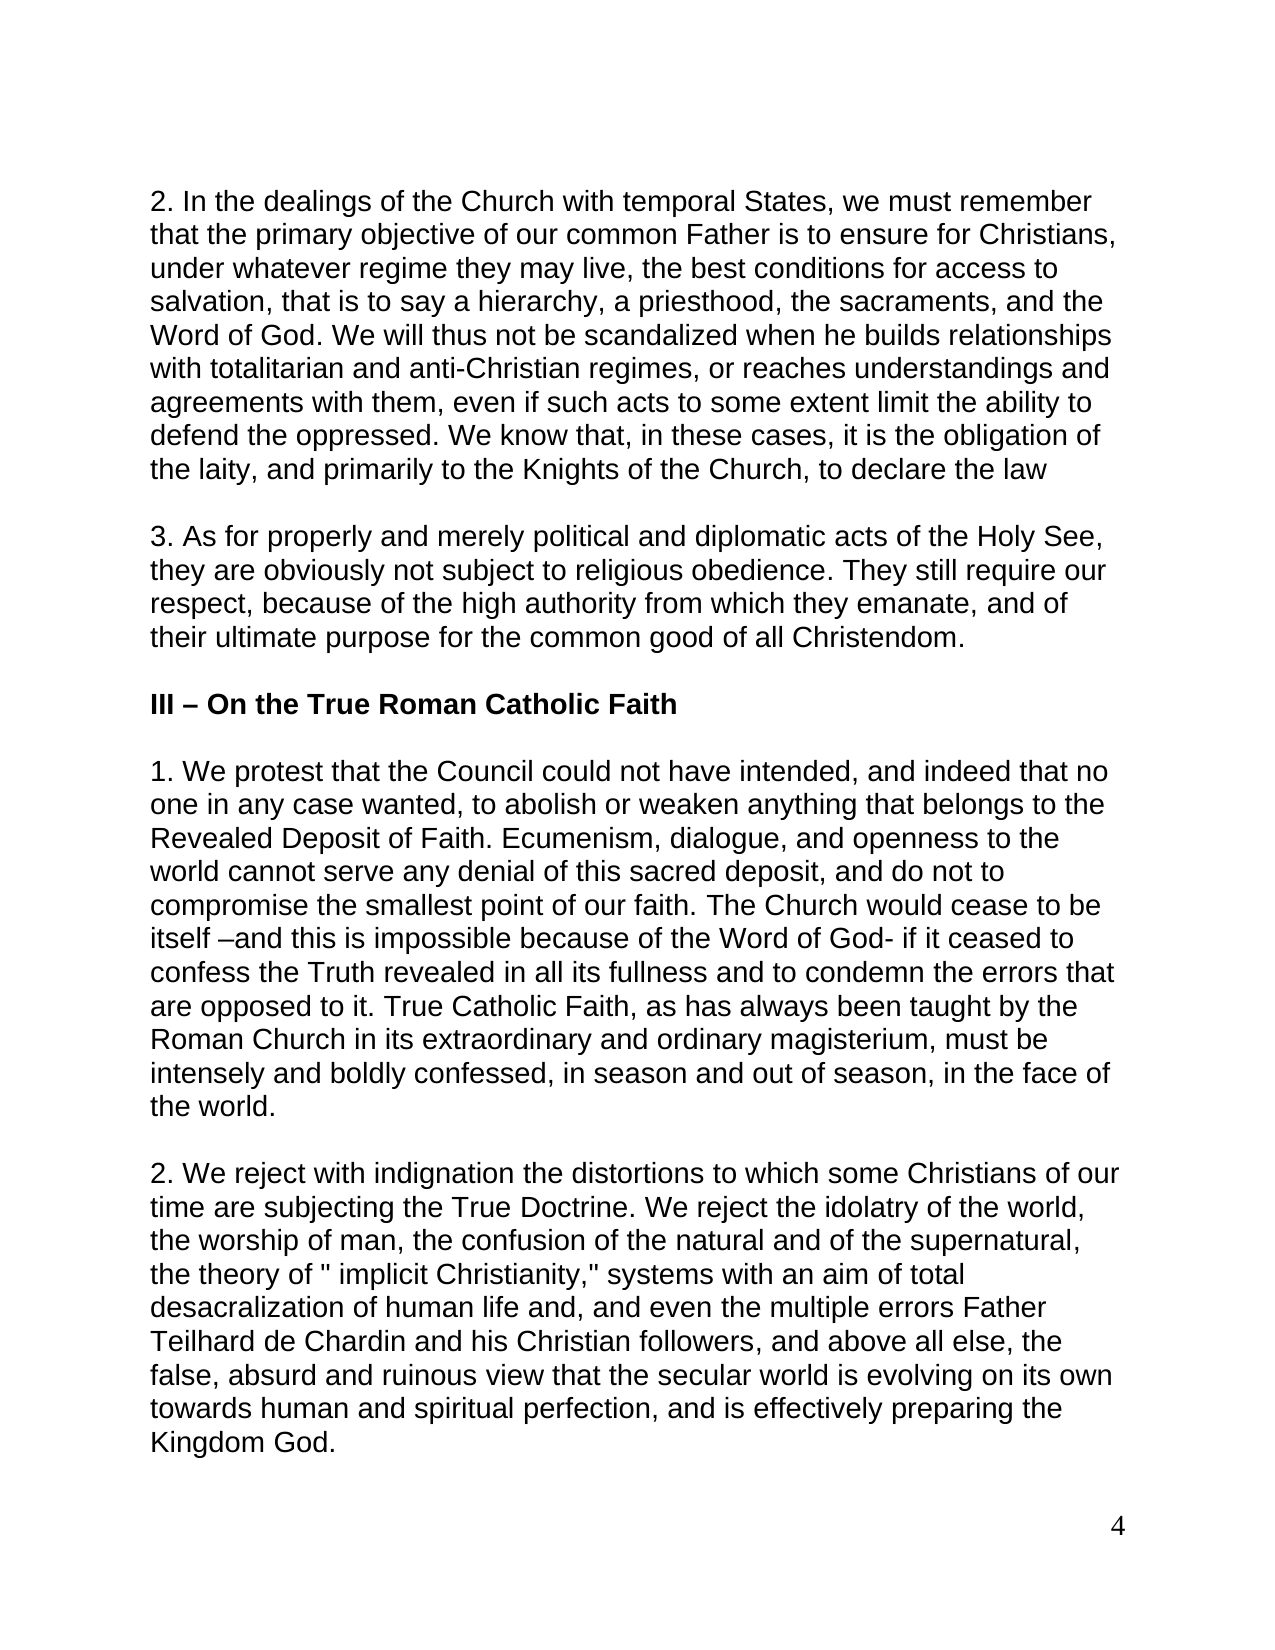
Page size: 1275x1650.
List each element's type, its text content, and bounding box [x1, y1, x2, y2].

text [150, 1156, 1125, 1492]
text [150, 150, 1125, 485]
text 3. As for properly and merely political and diplomatic acts of the Holy See, they are obviously not subject to religious obedience. They still require our respect, because of the high authority from which they emanate, and of their ultimate purpose for the common good of all Christendom. [150, 519, 1125, 653]
text III – On the True Roman Catholic Faith [150, 653, 1125, 720]
text 1. We protest that the Council could not have intended, and indeed that no one in any case wanted, to abolish or weaken anything that belongs to the Revealed Deposit of Faith. Ecumenism, dialogue, and openness to the world cannot serve any denial of this sacred deposit, and do not to compromise the smallest point of our faith. The Church would cease to be itself –and this is impossible because of the Word of God- if it ceased to confess the Truth revealed in all its fullness and to condemn the errors that are opposed to it. True Catholic Faith, as has always been taught by the Roman Church in its extraordinary and ordinary magisterium, must be intensely and boldly confessed, in season and out of season, in the face of the world. [150, 754, 1125, 1156]
